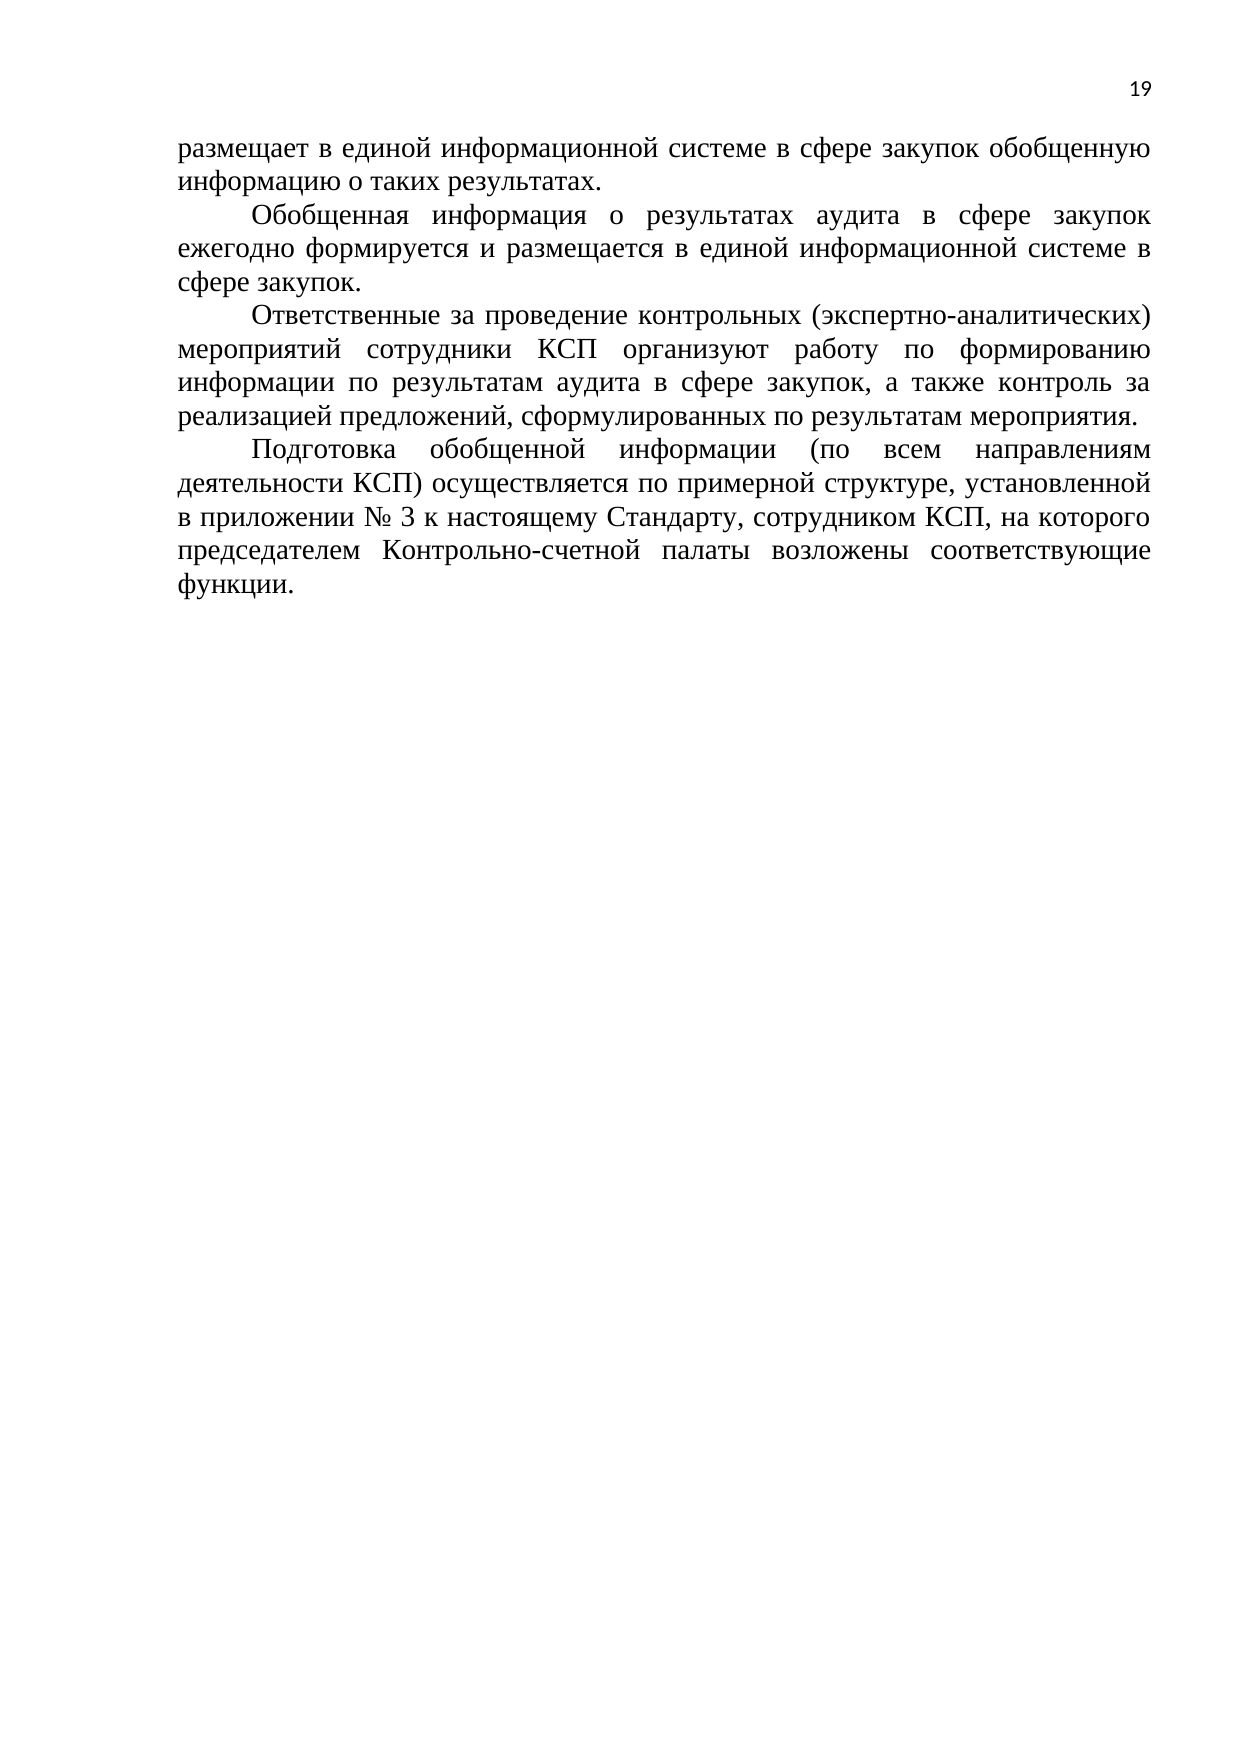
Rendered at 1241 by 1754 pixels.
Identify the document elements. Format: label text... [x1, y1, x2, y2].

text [177, 130, 1152, 197]
text Ответственные за проведение контрольных (экспертно-аналитических) мероприятий сотрудники КСП организуют работу по формированию информации по результатам аудита в сфере закупок, а также контроль за реализацией предложений, сформулированных по результатам мероприятия. [177, 297, 1152, 432]
text Подготовка обобщенной информации (по всем направлениям деятельности КСП) осуществляется по примерной структуре, установленной в приложении № 3 к настоящему Стандарту, сотрудником КСП, на которого председателем Контрольно-счетной палаты возложены соответствующие функции. [177, 432, 1152, 599]
text Обобщенная информация о результатах аудита в сфере закупок ежегодно формируется и размещается в единой информационной системе в сфере закупок. [177, 197, 1152, 297]
